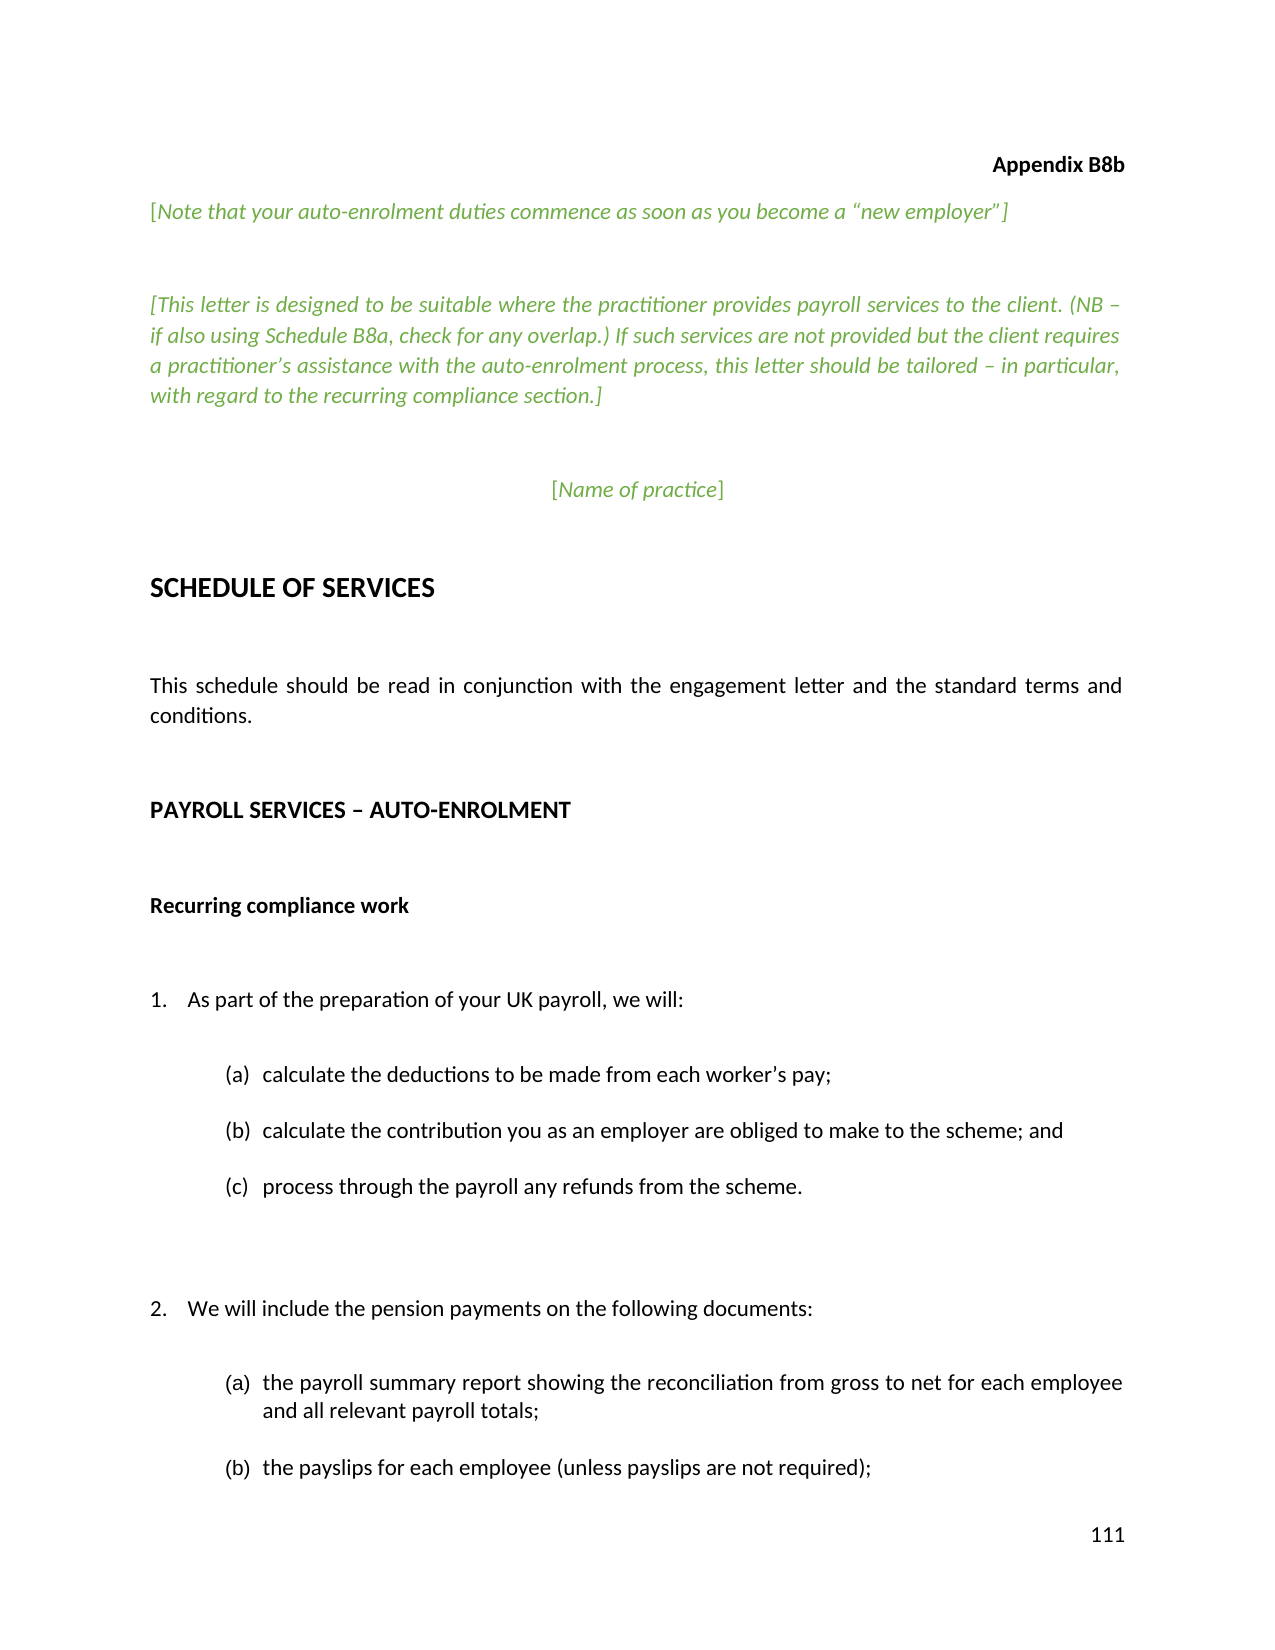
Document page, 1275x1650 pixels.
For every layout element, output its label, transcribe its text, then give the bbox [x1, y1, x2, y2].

list We will include the pension payments on the following documents: [150, 1294, 1125, 1322]
text Recurring compliance work [150, 891, 1125, 919]
text [This letter is designed to be suitable where the practitioner provides payroll services to the client. (NB – if also using Schedule B8a, check for any overlap.) If such services are not provided but the client requires a practitioner’s assistance with the auto-enrolment process, this letter should be tailored – in particular, with regard to the recurring compliance section.] [150, 291, 1125, 409]
text Appendix B8b [150, 150, 1125, 178]
text PAYROLL SERVICES – AUTO-ENROLMENT [150, 795, 1125, 825]
list process through the payroll any refunds from the scheme. [225, 1172, 1125, 1200]
text [Name of practice] [150, 475, 1125, 503]
text SCHEDULE OF SERVICES [150, 569, 1125, 604]
list calculate the deductions to be made from each worker’s pay; [225, 1060, 1125, 1088]
list the payroll summary report showing the reconciliation from gross to net for each employee and all relevant payroll totals; [225, 1368, 1125, 1424]
list As part of the preparation of your UK payroll, we will: [150, 985, 1125, 1013]
text This schedule should be read in conjunction with the engagement letter and the standard terms and conditions. [150, 671, 1125, 729]
list calculate the contribution you as an employer are obliged to make to the scheme; and [225, 1116, 1125, 1144]
text [Note that your auto-enrolment duties commence as soon as you become a “new employer”] [150, 197, 1125, 225]
list the payslips for each employee (unless payslips are not required); [225, 1453, 1125, 1481]
